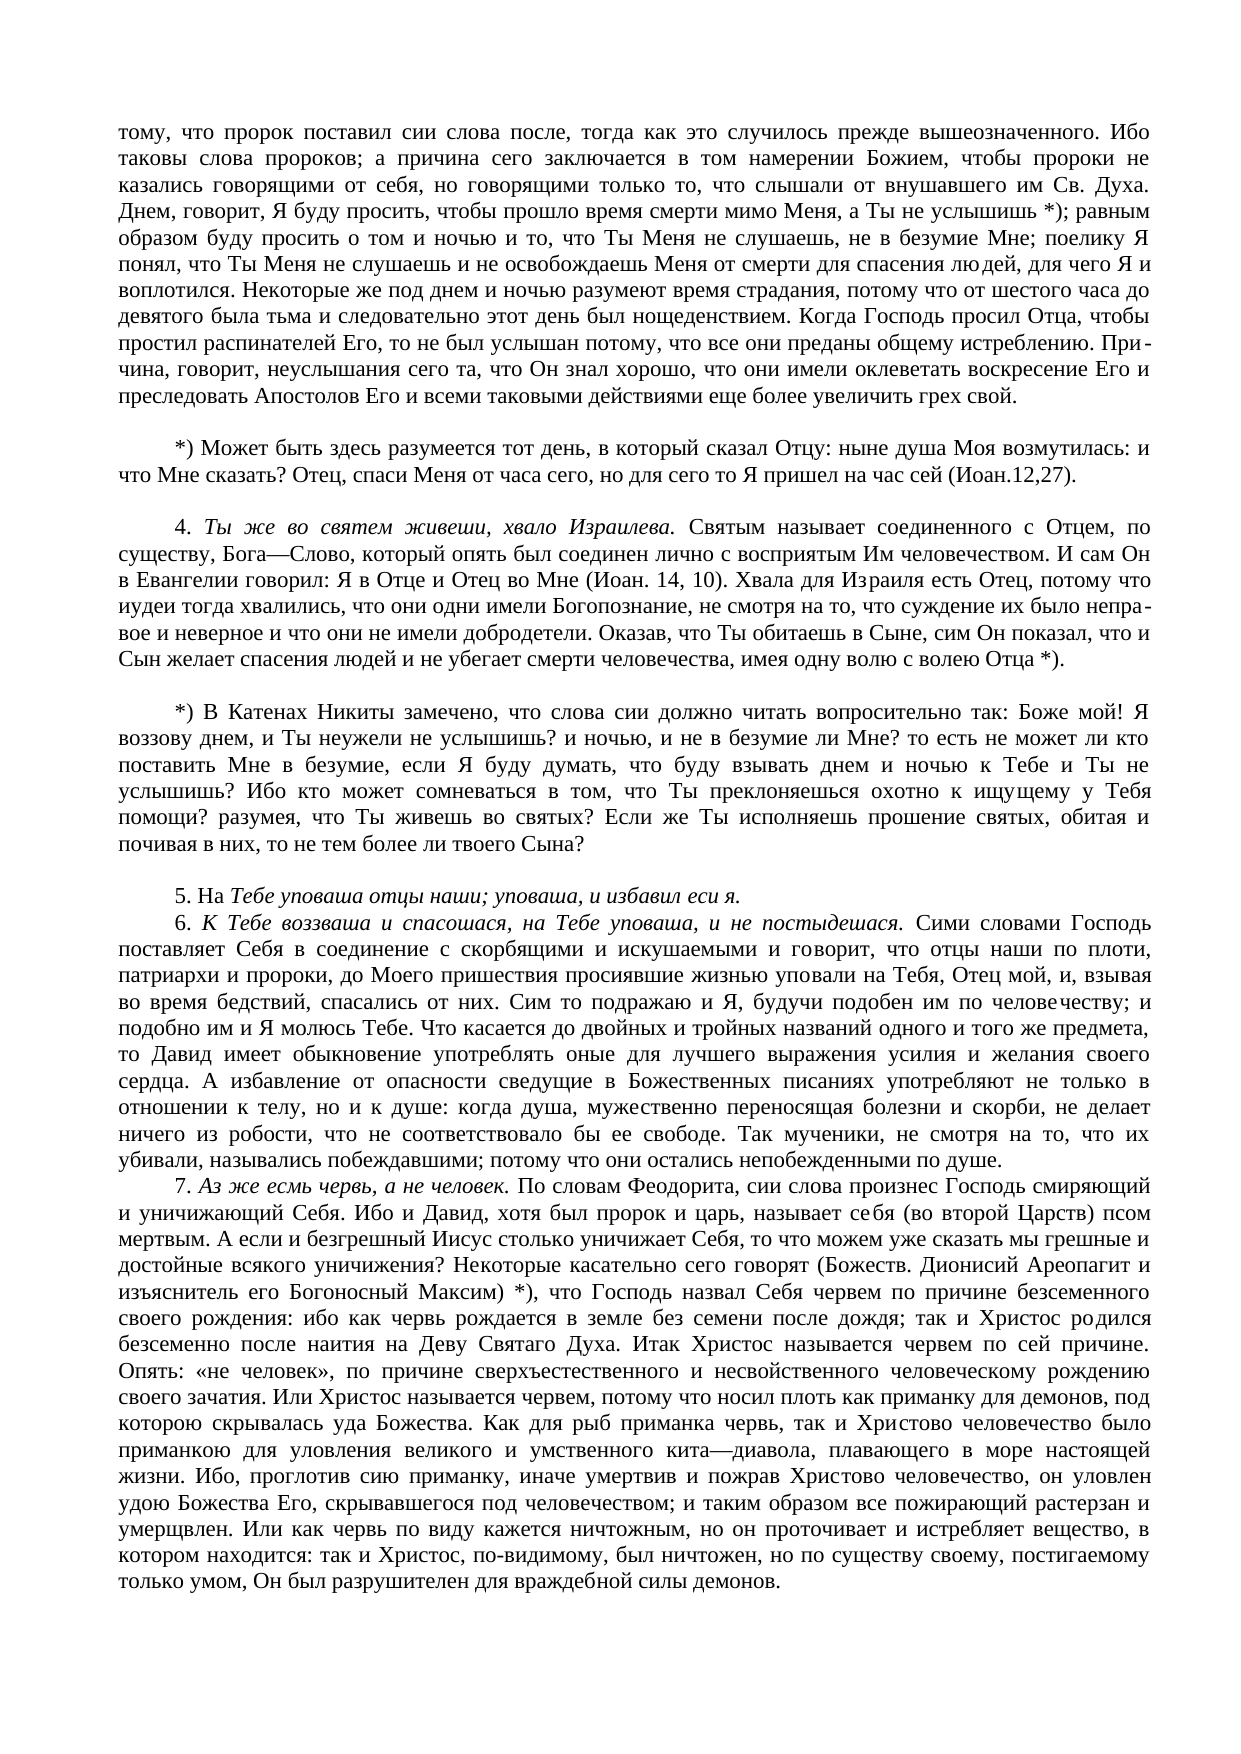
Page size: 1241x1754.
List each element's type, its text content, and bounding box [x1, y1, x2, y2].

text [118, 118, 1152, 408]
text 7. Аз же есмь червь, а не человек. По словам Феодорита, сии слова произнес Господь смиряющий и уничижающий Себя. Ибо и Давид, хотя был пророк и царь, называет себя (во второй Царств) псом мертвым. А если и безгрешный Иисус столько уничижает Себя, то что можем уже сказать мы грешные и достойные всякого уничижения? Некоторые касательно сего говорят (Божеств. Дионисий Ареопагит и изъяснитель его Богоносный Максим) *), что Господь назвал Себя червем по причине безсеменного своего рождения: ибо как червь рождается в земле без семени после дождя; так и Христос родился безсеменно после наития на Деву Святаго Духа. Итак Христос называется червем по сей причине. Опять: «не человек», по причине сверхъестественного и несвойственного человеческому рождению своего зачатия. Или Христос называется червем, потому что носил плоть как приманку для демонов, под которою скрывалась уда Божества. Как для рыб приманка червь, так и Христово человечество было приманкою для уловления великого и умственного кита—диавола, плавающего в море настоящей жизни. Ибо, проглотив сию приманку, иначе умертвив и пожрав Христово человечество, он уловлен удою Божества Его, скрывавшегося под человечеством; и таким образом все пожирающий растерзан и умерщвлен. Или как червь по виду кажется ничтожным, но он проточивает и истребляет вещество, в котором находится: так и Христос, по-видимому, был ничтожен, но по существу своему, постигаемому только умом, Он был разрушителен для враждебной силы демонов. [118, 1172, 1152, 1594]
text *) Может быть здесь разумеется тот день, в который сказал Отцу: ныне душа Моя возмутилась: и что Мне сказать? Отец, спаси Меня от часа сего, но для сего то Я пришел на час сей (Иоан.12,27). [118, 434, 1152, 487]
text 4. Ты же во святем живеши, хвало Израилева. Святым называет соединенного с Отцем, по существу, Бога—Слово, который опять был соединен лично с восприятым Им человечеством. И сам Он в Евангелии говорил: Я в Отце и Отец во Мне (Иоан. 14, 10). Хвала для Израиля есть Отец, потому что иудеи тогда хвалились, что они одни имели Богопознание, не смотря на то, что суждение их было неправое и неверное и что они не имели добродетели. Оказав, что Ты обитаешь в Сыне, сим Он показал, что и Сын желает спасения людей и не убегает смерти человечества, имея одну волю с волею Отца *). [118, 513, 1152, 672]
text 5. На Тебе уповаша отцы наши; уповаша, и избавил ecu я. [118, 882, 1152, 909]
text 6. К Тебе воззваша и спасошася, на Тебе уповаша, и не постыдешася. Сими словами Господь поставляет Себя в соединение с скорбящими и искушаемыми и говорит, что отцы наши по плоти, патриархи и пророки, до Моего пришествия просиявшие жизнью уповали на Тебя, Отец мой, и, взывая во время бедствий, спасались от них. Сим то подражаю и Я, будучи подобен им по человечеству; и подобно им и Я молюсь Тебе. Что касается до двойных и тройных названий одного и того же предмета, то Давид имеет обыкновение употреблять оные для лучшего выражения усилия и желания своего сердца. А избавление от опасности сведущие в Божественных писаниях употребляют не только в отношении к телу, но и к душе: когда душа, мужественно переносящая болезни и скорби, не делает ничего из робости, что не соответствовало бы ее свободе. Так мученики, не смотря на то, что их убивали, назывались побеждавшими; потому что они остались непобежденными по душе. [118, 909, 1152, 1172]
text *) В Катенах Никиты замечено, что слова сии должно читать вопросительно так: Боже мой! Я воззову днем, и Ты неужели не услышишь? и ночью, и не в безумие ли Мне? то есть не может ли кто поставить Мне в безумие, если Я буду думать, что буду взывать днем и ночью к Тебе и Ты не услышишь? Ибо кто может сомневаться в том, что Ты преклоняешься охотно к ищущему у Тебя помощи? разумея, что Ты живешь во святых? Если же Ты исполняешь прошение святых, обитая и почивая в них, то не тем более ли твоего Сына? [118, 698, 1152, 856]
